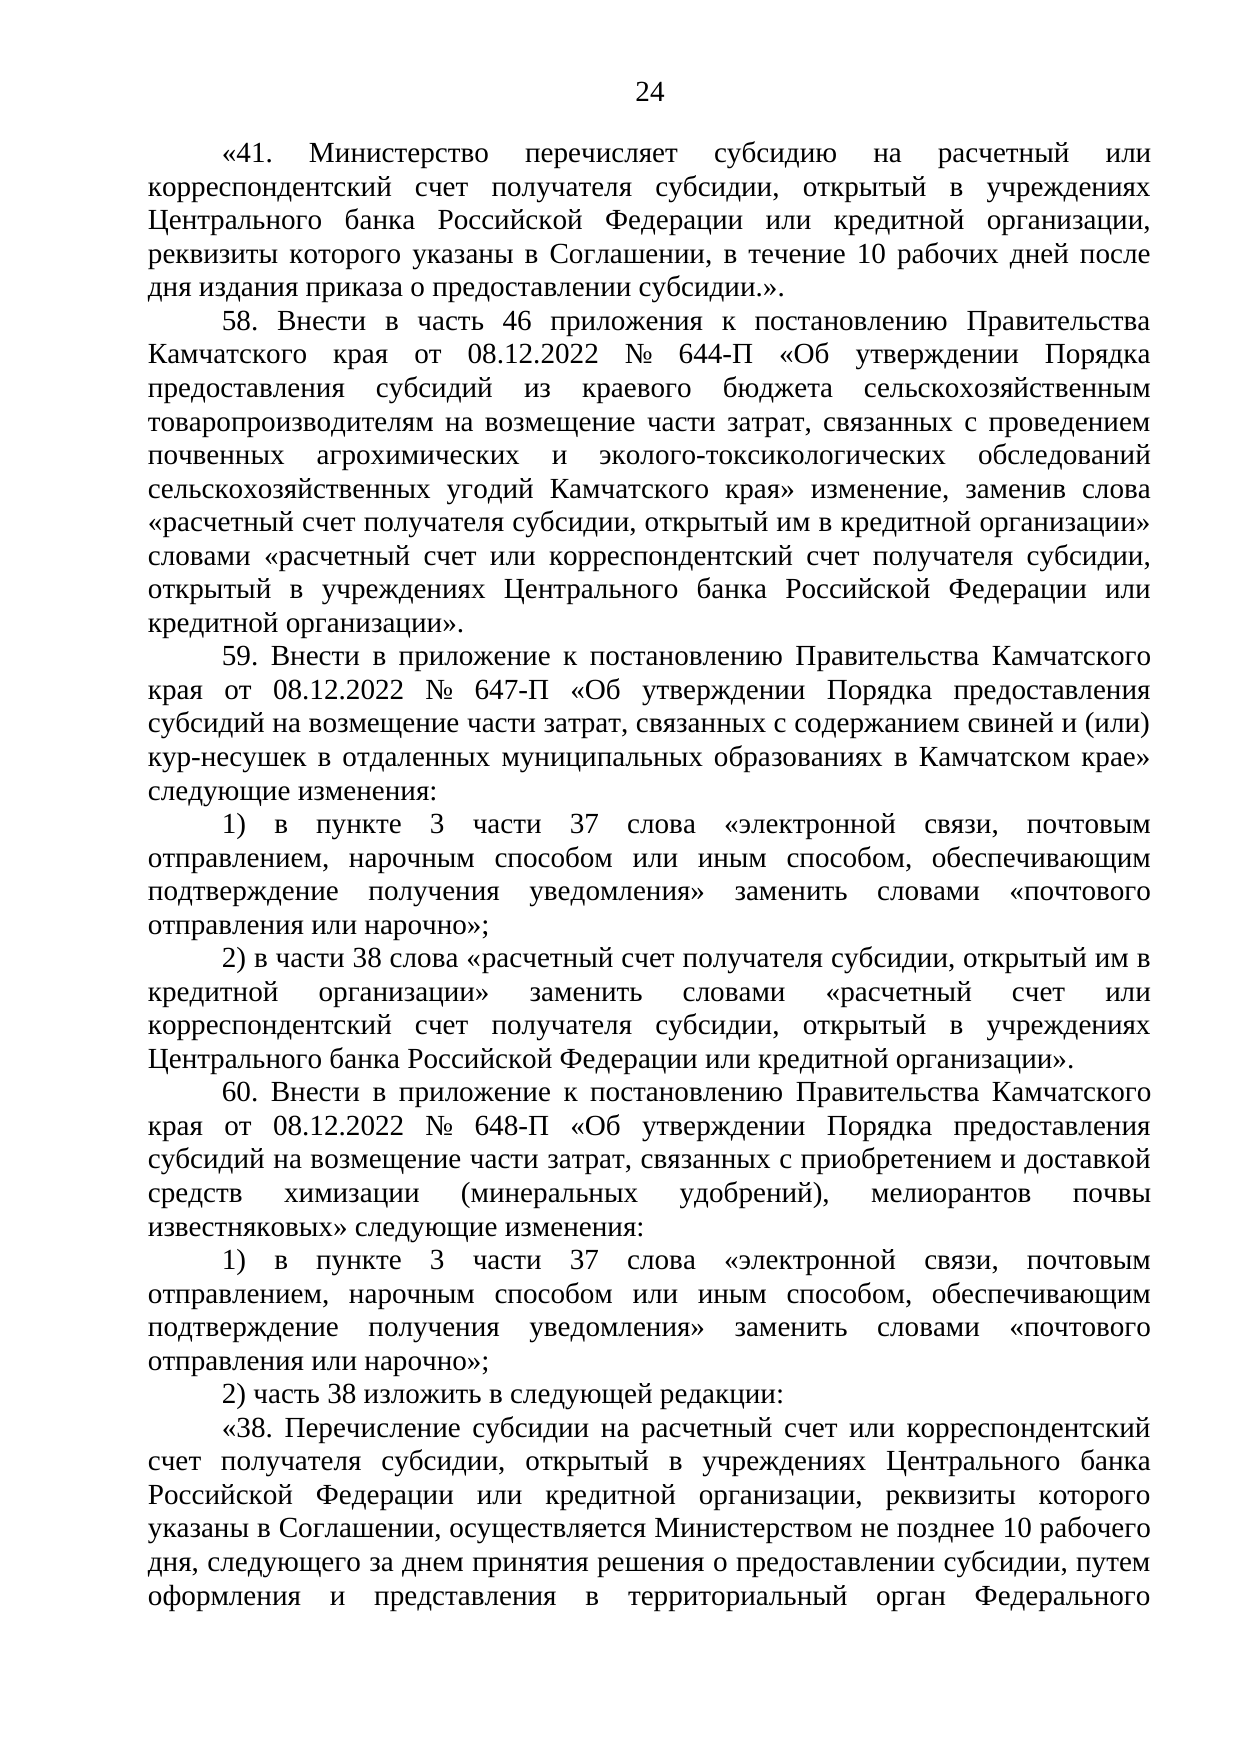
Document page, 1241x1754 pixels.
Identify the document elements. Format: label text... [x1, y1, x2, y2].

text 59. Внести в приложение к постановлению Правительства Камчатского края от 08.12.2022 № 647-П «Об утверждении Порядка предоставления субсидий на возмещение части затрат, связанных с содержанием свиней и (или) кур-несушек в отдаленных муниципальных образованиях в Камчатском крае» следующие изменения: [148, 638, 1152, 806]
text 60. Внести в приложение к постановлению Правительства Камчатского края от 08.12.2022 № 648-П «Об утверждении Порядка предоставления субсидий на возмещение части затрат, связанных с приобретением и доставкой средств химизации (минеральных удобрений), мелиорантов почвы известняковых» следующие изменения: [148, 1074, 1152, 1242]
text 58. Внести в часть 46 приложения к постановлению Правительства Камчатского края от 08.12.2022 № 644-П «Об утверждении Порядка предоставления субсидий из краевого бюджета сельскохозяйственным товаропроизводителям на возмещение части затрат, связанных с проведением почвенных агрохимических и эколого-токсикологических обследований сельскохозяйственных угодий Камчатского края» изменение, заменив слова «расчетный счет получателя субсидии, открытый им в кредитной организации» словами «расчетный счет или корреспондентский счет получателя субсидии, открытый в учреждениях Центрального банка Российской Федерации или кредитной организации». [148, 303, 1152, 638]
text 2) часть 38 изложить в следующей редакции: [148, 1376, 1152, 1410]
text «41. Министерство перечисляет субсидию на расчетный или корреспондентский счет получателя субсидии, открытый в учреждениях Центрального банка Российской Федерации или кредитной организации, реквизиты которого указаны в Соглашении, в течение 10 рабочих дней после дня издания приказа о предоставлении субсидии.». [148, 135, 1152, 303]
text 1) в пункте 3 части 37 слова «электронной связи, почтовым отправлением, нарочным способом или иным способом, обеспечивающим подтверждение получения уведомления» заменить словами «почтового отправления или нарочно»; [148, 1242, 1152, 1376]
text 1) в пункте 3 части 37 слова «электронной связи, почтовым отправлением, нарочным способом или иным способом, обеспечивающим подтверждение получения уведомления» заменить словами «почтового отправления или нарочно»; [148, 806, 1152, 940]
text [148, 1410, 1152, 1611]
text 2) в части 38 слова «расчетный счет получателя субсидии, открытый им в кредитной организации» заменить словами «расчетный счет или корреспондентский счет получателя субсидии, открытый в учреждениях Центрального банка Российской Федерации или кредитной организации». [148, 940, 1152, 1074]
